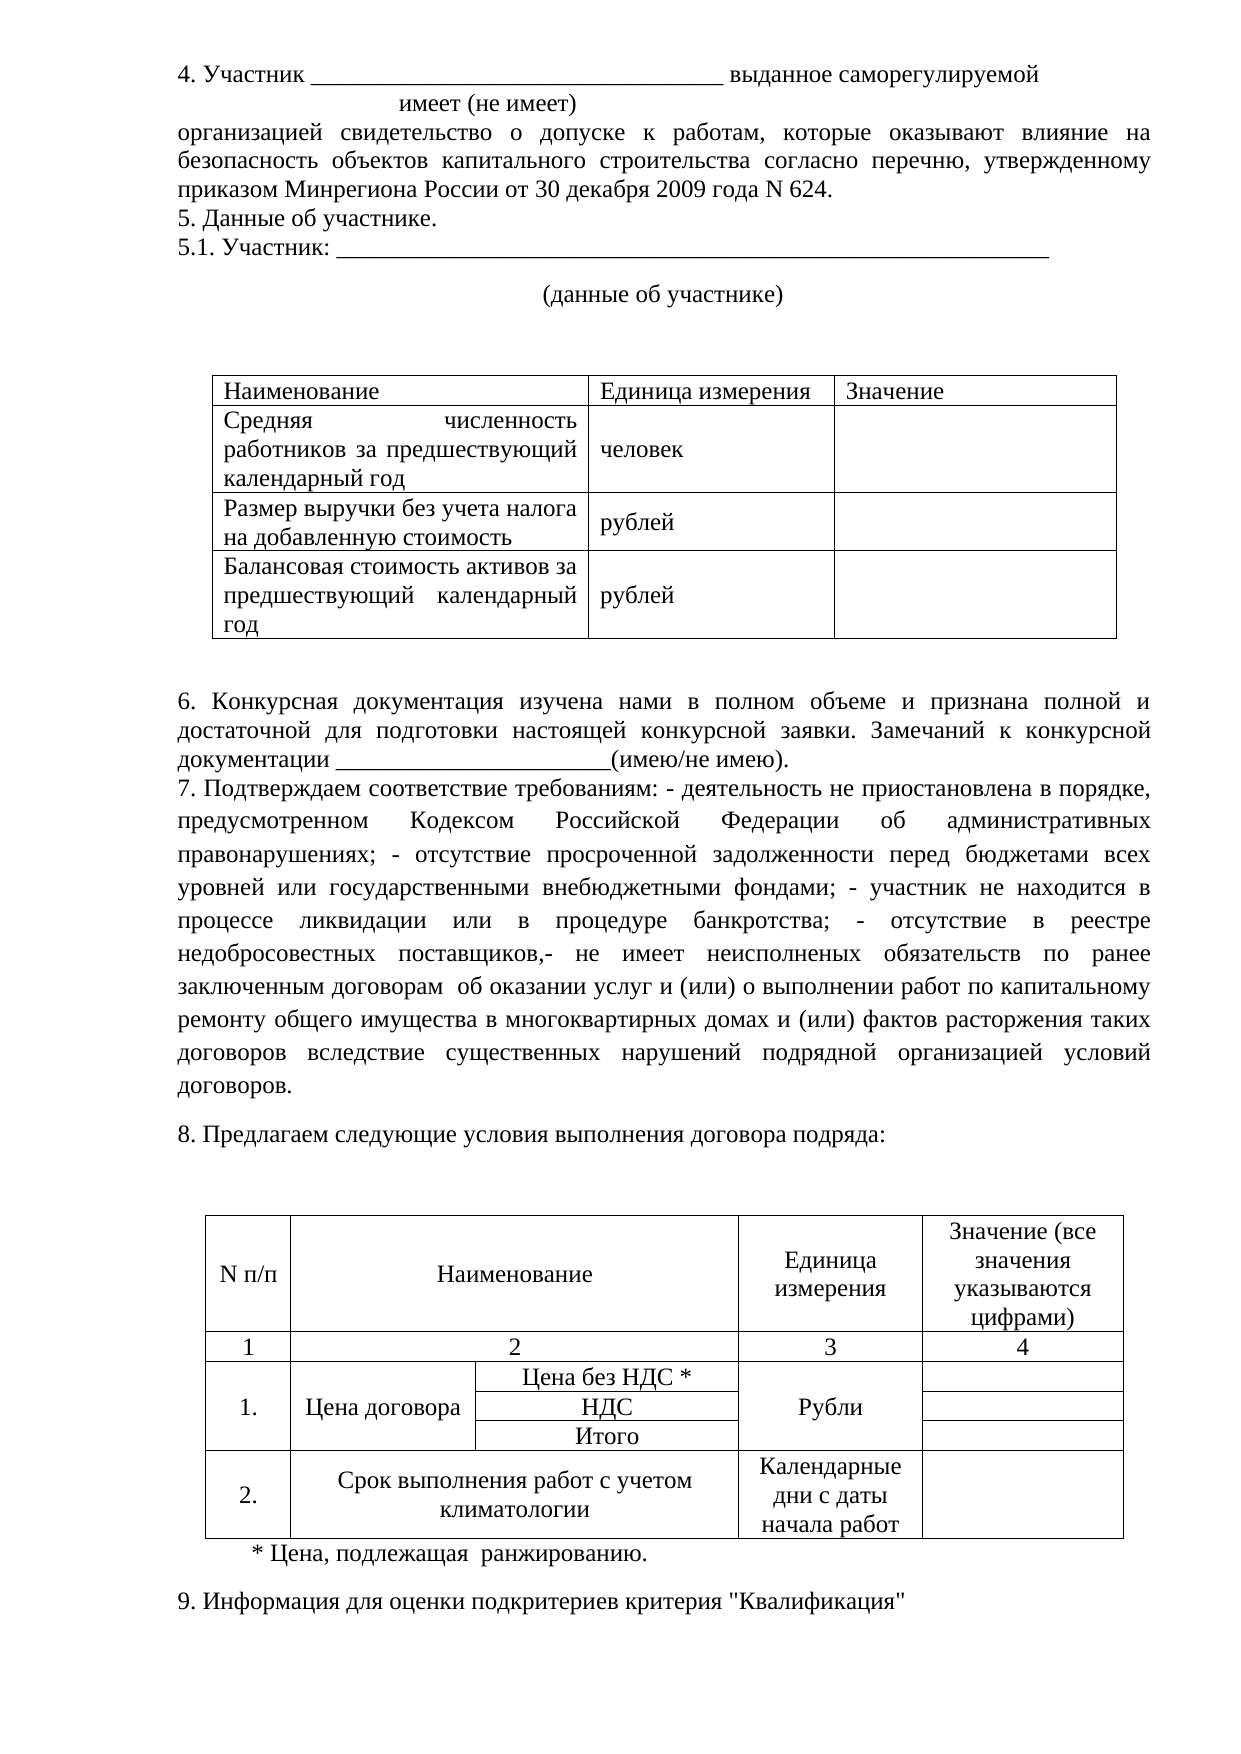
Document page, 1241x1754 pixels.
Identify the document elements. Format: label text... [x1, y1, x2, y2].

table_cell Средняя численность работников за предшествующий календарный год [213, 406, 588, 492]
text организацией свидетельство о допуске к работам, которые оказывают влияние на безопасность объектов капитального строительства согласно перечню, утвержденному приказом Минрегиона России от 30 декабря 2009 года N 624. [177, 117, 1152, 203]
table_cell 3 [739, 1332, 922, 1361]
table_cell Размер выручки без учета налога на добавленную стоимость [213, 493, 588, 550]
table_cell [923, 1451, 1123, 1537]
table_cell [923, 1392, 1123, 1420]
table_cell Срок выполнения работ с учетом климатологии [291, 1451, 738, 1537]
table_header Значение (все значения указываются цифрами) [923, 1216, 1123, 1331]
table_cell Итого [476, 1421, 738, 1450]
table_cell Цена договора [291, 1362, 475, 1450]
table_cell [835, 493, 1116, 550]
table_cell 2. [206, 1451, 290, 1537]
table_header N п/п [206, 1216, 290, 1331]
text 9. Информация для оценки подкритериев критерия "Квалификация" [177, 1586, 1152, 1615]
table_cell [923, 1362, 1123, 1391]
table_cell рублей [589, 551, 834, 638]
text 5. Данные об участнике. [177, 203, 1152, 232]
table_cell рублей [589, 493, 834, 550]
table_cell 1. [206, 1362, 290, 1450]
table_cell [835, 551, 1116, 638]
text имеет (не имеет) [325, 88, 1152, 117]
text 7. Подтверждаем соответствие требованиям: - деятельность не приостановлена в порядке, предусмотренном Кодексом Российской Федерации об административных правонарушениях; - отсутствие просроченной задолженности перед бюджетами всех уровней или государственными внебюджетными фондами; - участник не находится в процессе ликвидации или в процедуре банкротства; - отсутствие в реестре недобросовестных поставщиков,- не имеет неисполненых обязательств по ранее заключенным договорам об оказании услуг и (или) о выполнении работ по капитальному ремонту общего имущества в многоквартирных домах и (или) фактов расторжения таких договоров вследствие существенных нарушений подрядной организацией условий договоров. [177, 773, 1152, 1098]
table_header Наименование [291, 1216, 738, 1331]
table_header Значение [835, 376, 1116, 404]
table_cell 1 [206, 1332, 290, 1361]
table_cell Календарные дни с даты начала работ [739, 1451, 922, 1537]
table_cell [923, 1421, 1123, 1450]
table_cell Балансовая стоимость активов за предшествующий календарный год [213, 551, 588, 638]
text (данные об участнике) [325, 279, 1152, 308]
table_cell Цена без НДС * [476, 1362, 738, 1391]
table_cell 4 [923, 1332, 1123, 1361]
table_header Единица измерения [739, 1216, 922, 1331]
table_cell Рубли [739, 1362, 922, 1450]
text 5.1. Участник: _________________________________________________________ [177, 232, 1152, 260]
table_header Единица измерения [589, 376, 834, 404]
table_cell [835, 406, 1116, 492]
table_cell 2 [291, 1332, 738, 1361]
text 8. Предлагаем следующие условия выполнения договора подряда: [177, 1119, 1152, 1148]
text 4. Участник _________________________________ выданное саморегулируемой [177, 59, 1152, 88]
text 6. Конкурсная документация изучена нами в полном объеме и признана полной и достаточной для подготовки настоящей конкурсной заявки. Замечаний к конкурсной документации ______________________(имею/не имею). [177, 686, 1152, 773]
table_cell человек [589, 406, 834, 492]
table_cell НДС [476, 1392, 738, 1420]
text * Цена, подлежащая ранжированию. [177, 1538, 1152, 1567]
table_header Наименование [213, 376, 588, 404]
